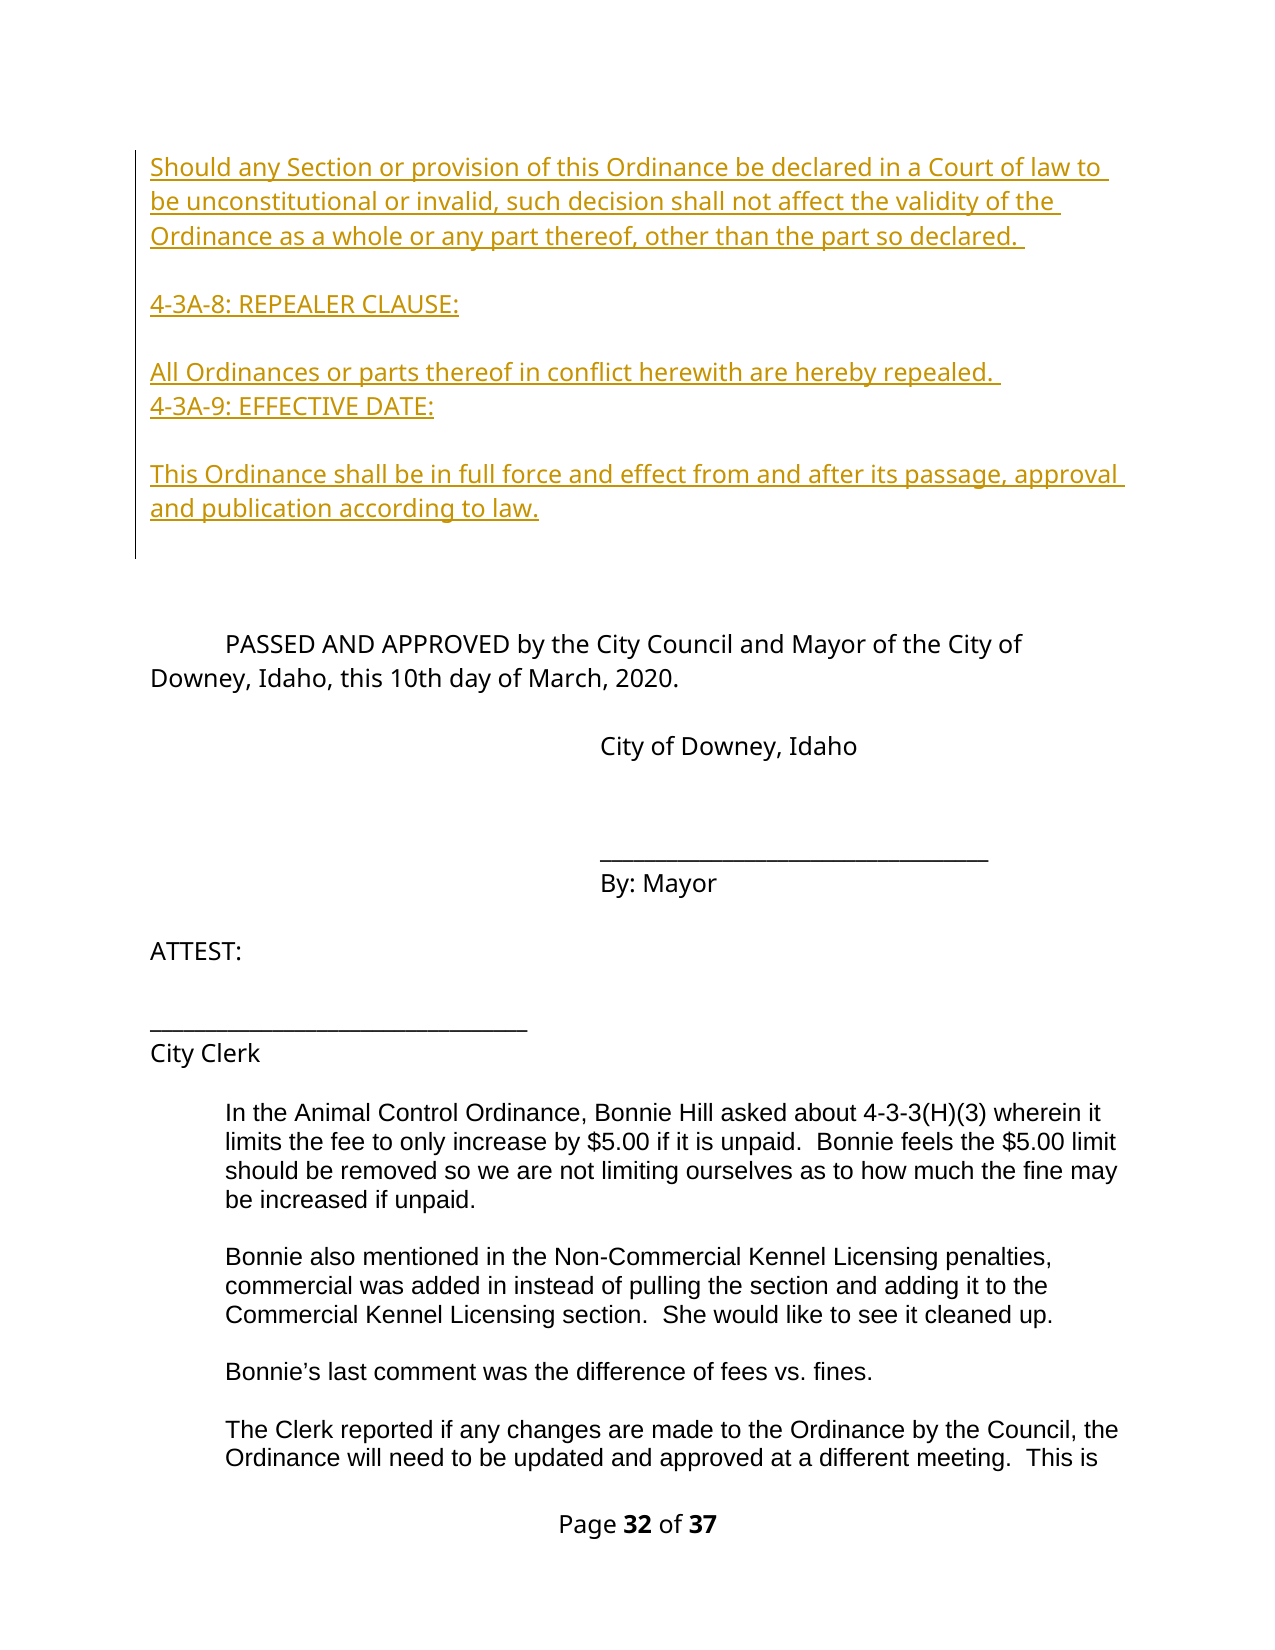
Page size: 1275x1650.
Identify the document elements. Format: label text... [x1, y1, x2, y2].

text PASSED AND APPROVED by the City Council and Mayor of the City of Downey, Idaho, this 10th day of March, 2020. [150, 627, 1125, 695]
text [225, 1415, 1125, 1472]
text ___________________________________ [525, 831, 1125, 865]
text __________________________________ [150, 1002, 1125, 1036]
text In the Animal Control Ordinance, Bonnie Hill asked about 4-3-3(H)(3) wherein it limits the fee to only increase by $5.00 if it is unpaid. Bonnie feels the $5.00 limit should be removed so we are not limiting ourselves as to how much the fine may be increased if unpaid. [225, 1098, 1125, 1213]
text ATTEST: [150, 933, 1125, 967]
text City Clerk [150, 1036, 1125, 1070]
text By: Mayor [525, 865, 1125, 899]
text Bonnie also mentioned in the Non-Commercial Kennel Licensing penalties, commercial was added in instead of pulling the section and adding it to the Commercial Kennel Licensing section. She would like to see it cleaned up. [225, 1242, 1125, 1328]
text Bonnie’s last comment was the difference of fees vs. fines. [225, 1357, 1125, 1386]
text City of Downey, Idaho [525, 729, 1125, 797]
